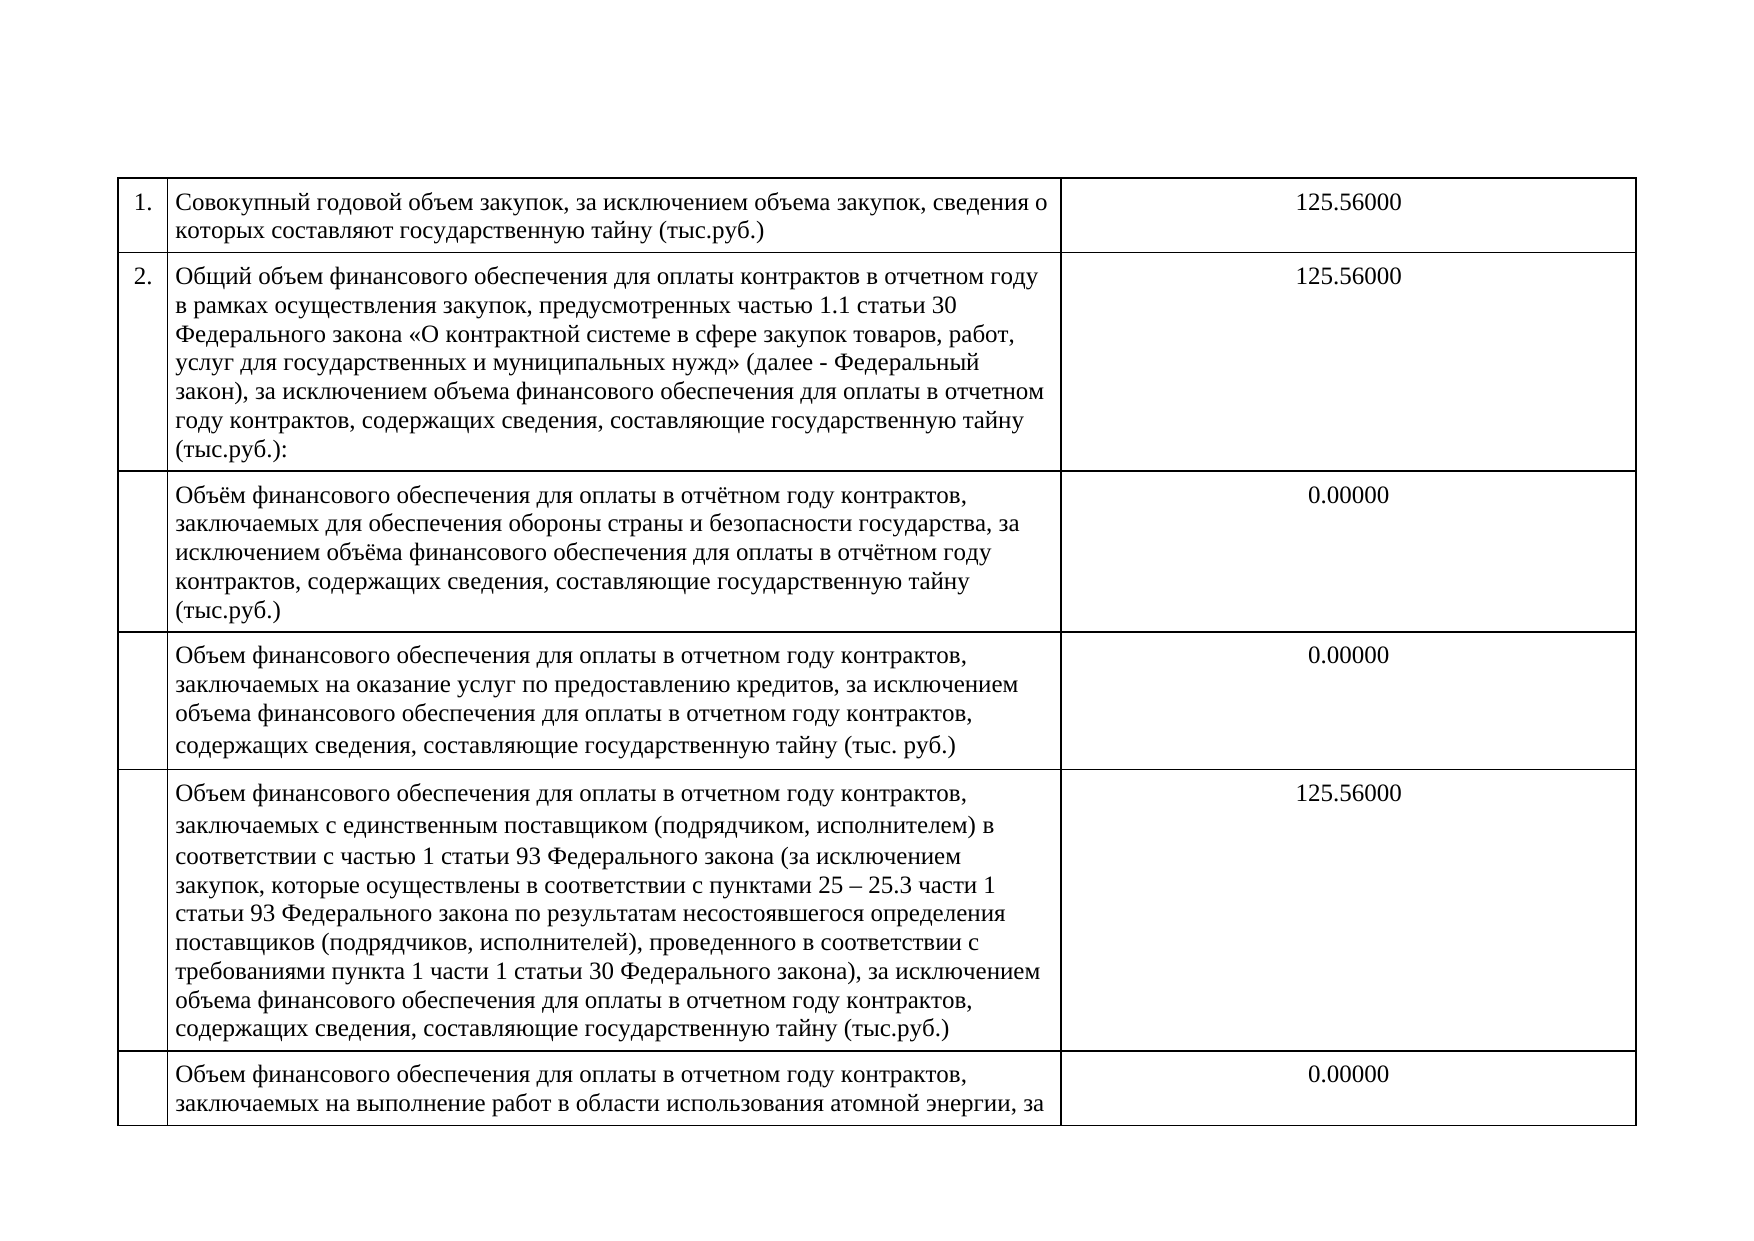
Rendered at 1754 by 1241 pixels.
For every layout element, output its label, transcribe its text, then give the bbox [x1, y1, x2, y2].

table_cell [119, 633, 167, 769]
table_cell 0.00000 [1062, 472, 1635, 631]
table_cell Объём финансового обеспечения для оплаты в отчётном году контрактов, заключаемых для обеспечения обороны страны и безопасности государства, за исключением объёма финансового обеспечения для оплаты в отчётном году контрактов, содержащих сведения, составляющие государственную тайну (тыс.руб.) [168, 472, 1060, 631]
table_cell [119, 1052, 167, 1125]
table_cell Общий объем финансового обеспечения для оплаты контрактов в отчетном году в рамках осуществления закупок, предусмотренных частью 1.1 статьи 30 Федерального закона «О контрактной системе в сфере закупок товаров, работ, услуг для государственных и муниципальных нужд» (далее - Федеральный закон), за исключением объема финансового обеспечения для оплаты в отчетном году контрактов, содержащих сведения, составляющие государственную тайну (тыс.руб.): [168, 253, 1060, 470]
table_cell Объем финансового обеспечения для оплаты в отчетном году контрактов, заключаемых с единственным поставщиком (подрядчиком, исполнителем) в соответствии с частью 1 статьи 93 Федерального закона (за исключением закупок, которые осуществлены в соответствии с пунктами 25 – 25.3 части 1 статьи 93 Федерального закона по результатам несостоявшегося определения поставщиков (подрядчиков, исполнителей), проведенного в соответствии с требованиями пункта 1 части 1 статьи 30 Федерального закона), за исключением объема финансового обеспечения для оплаты в отчетном году контрактов, содержащих сведения, составляющие государственную тайну (тыс.руб.) [168, 770, 1060, 1050]
table_cell 125.56000 [1062, 253, 1635, 470]
table_cell 1. [119, 179, 167, 252]
table_cell 0.00000 [1062, 633, 1635, 769]
table_cell 0.00000 [1062, 1052, 1635, 1125]
table_cell 2. [119, 253, 167, 470]
table_cell [119, 472, 167, 631]
table_cell Объем финансового обеспечения для оплаты в отчетном году контрактов, заключаемых на оказание услуг по предоставлению кредитов, за исключением объема финансового обеспечения для оплаты в отчетном году контрактов, содержащих сведения, составляющие государственную тайну (тыс. руб.) [168, 633, 1060, 769]
table_cell 125.56000 [1062, 179, 1635, 252]
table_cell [168, 1052, 1060, 1125]
table_cell Совокупный годовой объем закупок, за исключением объема закупок, сведения о которых составляют государственную тайну (тыс.руб.) [168, 179, 1060, 252]
table_cell 125.56000 [1062, 770, 1635, 1050]
table_cell [119, 770, 167, 1050]
